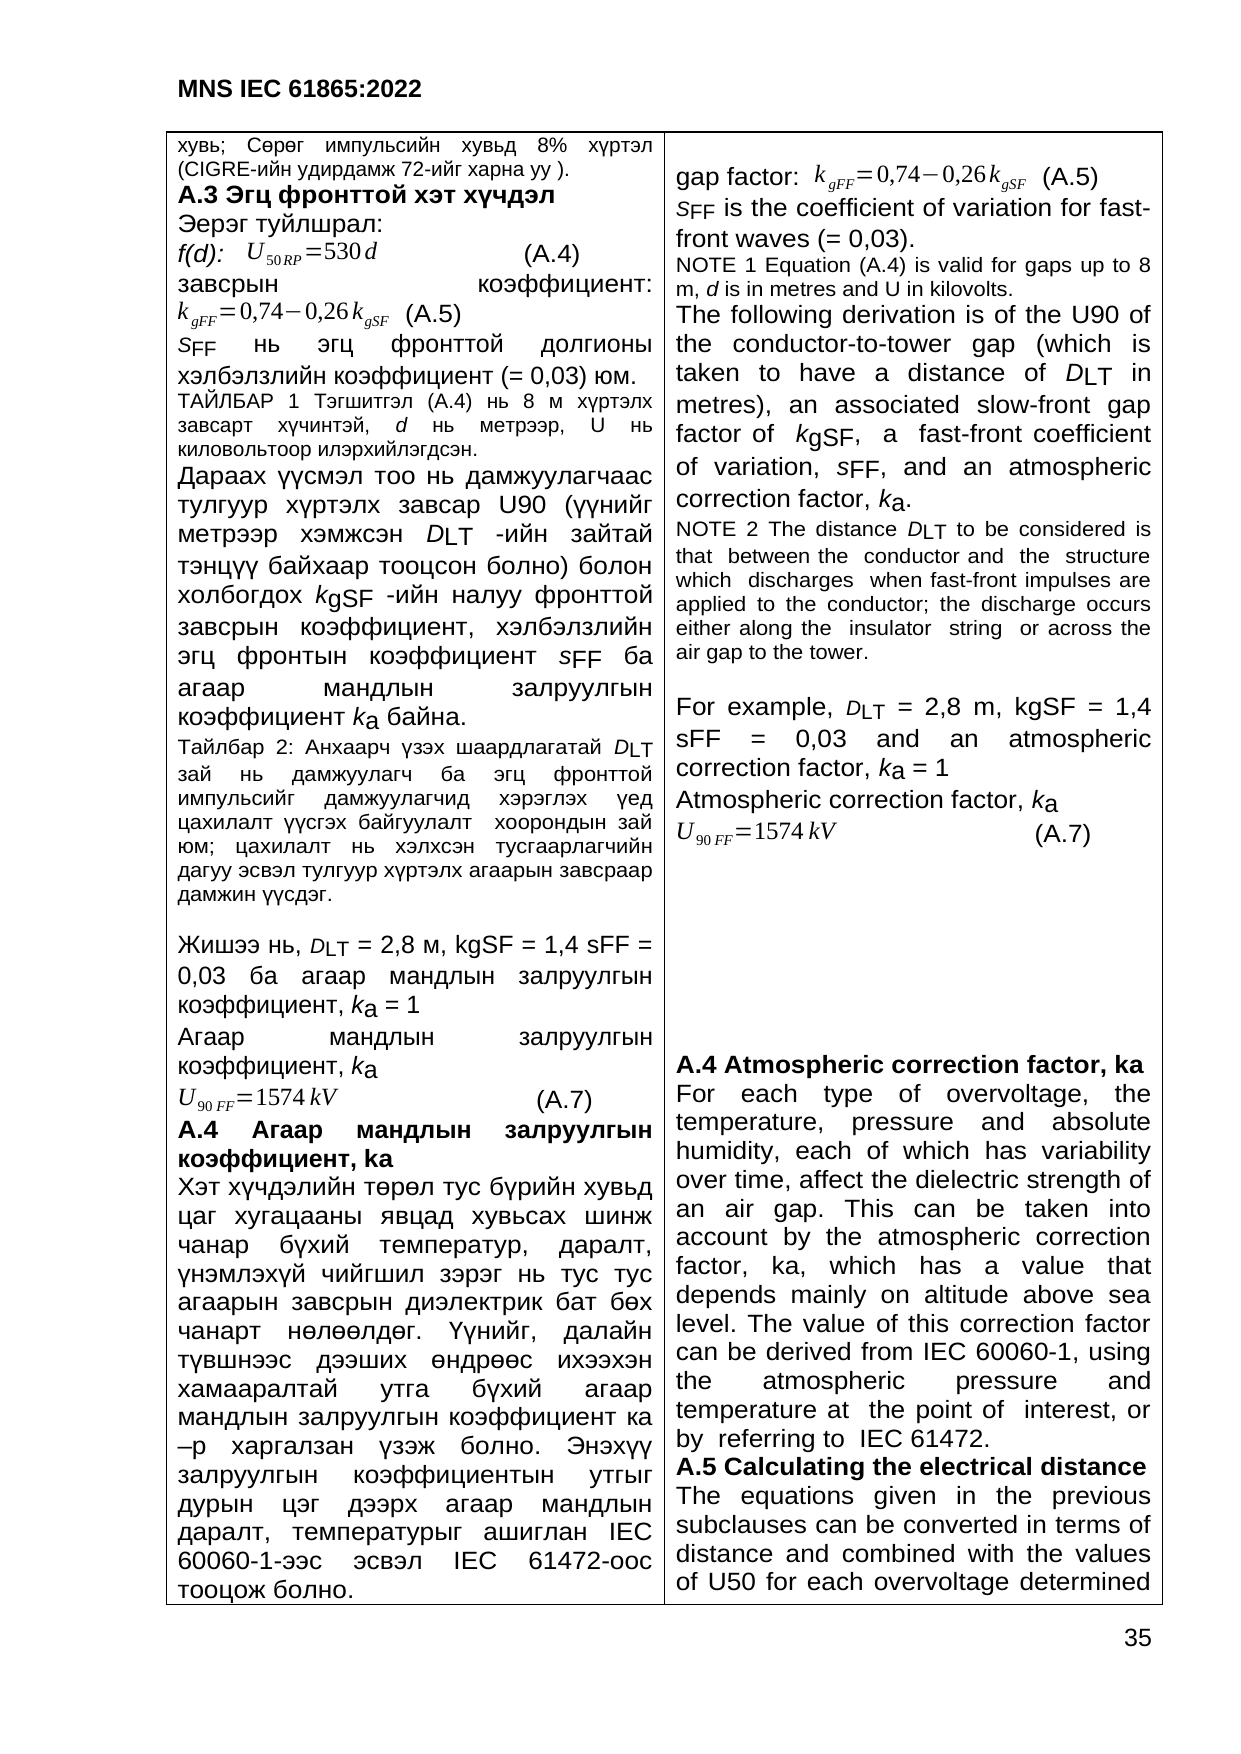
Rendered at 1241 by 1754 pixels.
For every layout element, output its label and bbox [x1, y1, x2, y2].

table_header [665, 133, 1162, 1603]
table_header [167, 133, 664, 1603]
